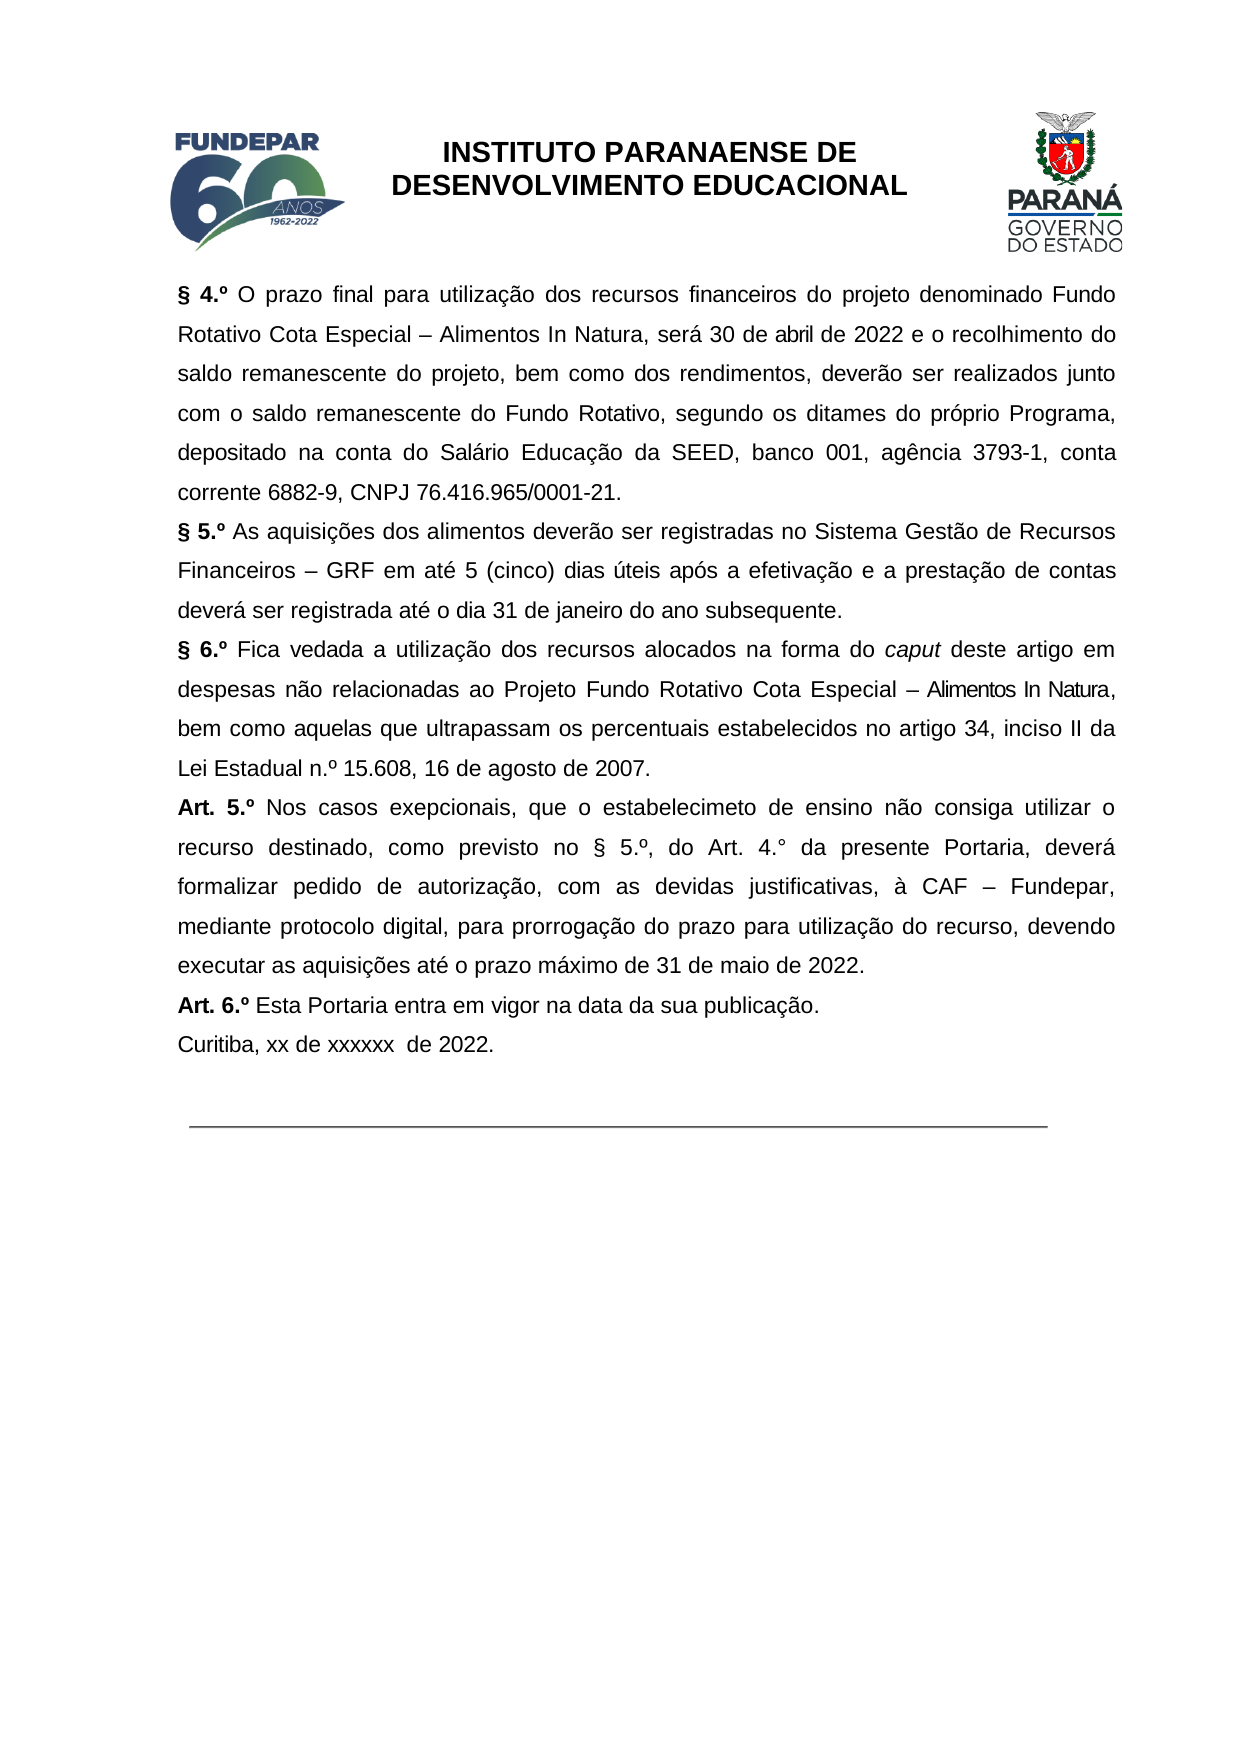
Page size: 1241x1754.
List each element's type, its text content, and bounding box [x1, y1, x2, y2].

picture [170, 133, 345, 252]
text § 4.º O prazo final para utilização dos recursos financeiros do projeto denominado Fundo Rotativo Cota Especial – Alimentos In Natura, será 30 de abril de 2022 e o recolhimento do saldo remanescente do projeto, bem como dos rendimentos, deverão ser realizados junto com o saldo remanescente do Fundo Rotativo, segundo os ditames do próprio Programa, depositado na conta do Salário Educação da SEED, banco 001, agência 3793-1, conta corrente 6882-9, CNPJ 76.416.965/0001-21. [177, 281, 1116, 505]
picture [1008, 112, 1123, 252]
text Curitiba, xx de xxxxxx de 2022. [177, 1031, 1116, 1057]
text § 6.º Fica vedada a utilização dos recursos alocados na forma do caput deste artigo em despesas não relacionadas ao Projeto Fundo Rotativo Cota Especial – Alimentos In Natura, bem como aquelas que ultrapassam os percentuais estabelecidos no artigo 34, inciso II da Lei Estadual n.º 15.608, 16 de agosto de 2007. [177, 636, 1116, 781]
text Art. 6.º Esta Portaria entra em vigor na data da sua publicação. [177, 992, 1116, 1018]
text § 5.º As aquisições dos alimentos deverão ser registradas no Sistema Gestão de Recursos Financeiros – GRF em até 5 (cinco) dias úteis após a efetivação e a prestação de contas deverá ser registrada até o dia 31 de janeiro do ano subsequente. [177, 518, 1116, 623]
text Art. 5.º Nos casos exepcionais, que o estabelecimeto de ensino não consiga utilizar o recurso destinado, como previsto no § 5.º, do Art. 4.° da presente Portaria, deverá formalizar pedido de autorização, com as devidas justificativas, à CAF – Fundepar, mediante protocolo digital, para prorrogação do prazo para utilização do recurso, devendo executar as aquisições até o prazo máximo de 31 de maio de 2022. [177, 794, 1116, 978]
